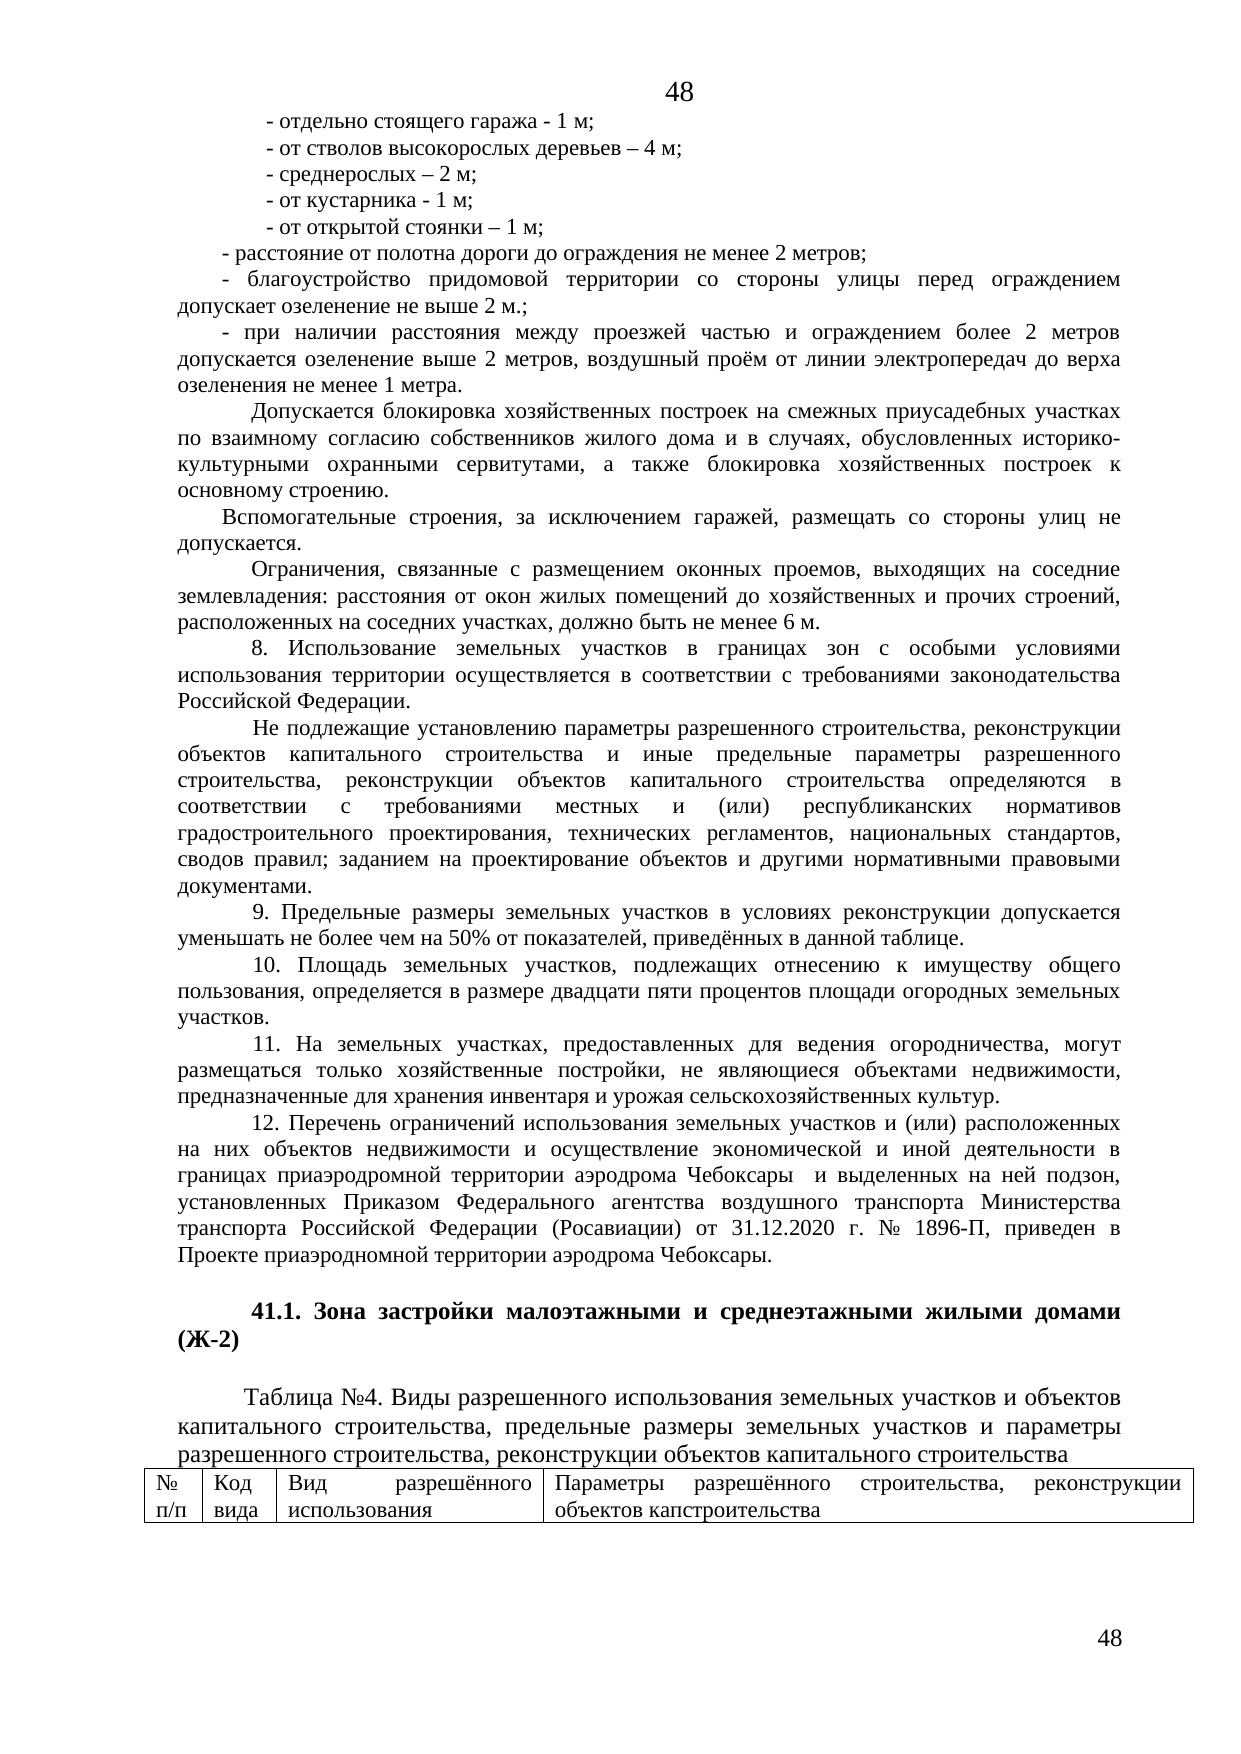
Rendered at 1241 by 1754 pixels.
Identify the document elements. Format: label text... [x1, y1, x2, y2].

text Ограничения, связанные с размещением оконных проемов, выходящих на соседние землевладения: расстояния от окон жилых помещений до хозяйственных и прочих строений, расположенных на соседних участках, должно быть не менее 6 м. [177, 555, 1122, 634]
text 9. Предельные размеры земельных участков в условиях реконструкции допускается уменьшать не более чем на 50% от показателей, приведённых в данной таблице. [177, 898, 1122, 951]
text - отдельно стоящего гаража - 1 м; [177, 107, 1122, 134]
text 11. На земельных участках, предоставленных для ведения огородничества, могут размещаться только хозяйственные постройки, не являющиеся объектами недвижимости, предназначенные для хранения инвентаря и урожая сельскохозяйственных культур. [177, 1030, 1122, 1109]
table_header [203, 1469, 276, 1522]
text - благоустройство придомовой территории со стороны улицы перед ограждением допускает озеленение не выше 2 м.; [177, 266, 1122, 318]
text - от открытой стоянки – 1 м; [177, 213, 1122, 239]
text Таблица №4. Виды разрешенного использования земельных участков и объектов капитального строительства, предельные размеры земельных участков и параметры разрешенного строительства, реконструкции объектов капитального строительства [177, 1382, 1122, 1468]
text - расстояние от полотна дороги до ограждения не менее 2 метров; [177, 239, 1122, 266]
text 10. Площадь земельных участков, подлежащих отнесению к имуществу общего пользования, определяется в размере двадцати пяти процентов площади огородных земельных участков. [177, 951, 1122, 1030]
text Вспомогательные строения, за исключением гаражей, размещать со стороны улиц не допускается. [177, 503, 1122, 555]
text Допускается блокировка хозяйственных построек на смежных приусадебных участках по взаимному согласию собственников жилого дома и в случаях, обусловленных историко-культурными охранными сервитутами, а также блокировка хозяйственных построек к основному строению. [177, 397, 1122, 503]
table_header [277, 1469, 543, 1522]
text - при наличии расстояния между проезжей частью и ограждением более 2 метров допускается озеленение выше 2 метров, воздушный проём от линии электропередач до верха озеленения не менее 1 метра. [177, 318, 1122, 397]
text - от кустарника - 1 м; [177, 186, 1122, 213]
text 8. Использование земельных участков в границах зон с особыми условиями использования территории осуществляется в соответствии с требованиями законодательства Российской Федерации. [177, 634, 1122, 713]
text Не подлежащие установлению параметры разрешенного строительства, реконструкции объектов капитального строительства и иные предельные параметры разрешенного строительства, реконструкции объектов капитального строительства определяются в соответствии с требованиями местных и (или) республиканских нормативов градостроительного проектирования, технических регламентов, национальных стандартов, сводов правил; заданием на проектирование объектов и другими нормативными правовыми документами. [177, 713, 1122, 898]
table_header Параметры разрешённого строительства, реконструкции объектов капстроительства [544, 1469, 1193, 1522]
text - от стволов высокорослых деревьев – 4 м; [177, 134, 1122, 160]
text 12. Перечень ограничений использования земельных участков и (или) расположенных на них объектов недвижимости и осуществление экономической и иной деятельности в границах приаэродромной территории аэродрома Чебоксары и выделенных на ней подзон, установленных Приказом Федерального агентства воздушного транспорта Министерства транспорта Российской Федерации (Росавиации) от 31.12.2020 г. № 1896-П, приведен в Проекте приаэродномной территории аэродрома Чебоксары. [177, 1109, 1122, 1267]
text - среднерослых – 2 м; [177, 160, 1122, 186]
text 41.1. Зона застройки малоэтажными и среднеэтажными жилыми домами (Ж-2) [177, 1296, 1122, 1353]
table_header № п/п [145, 1469, 202, 1522]
